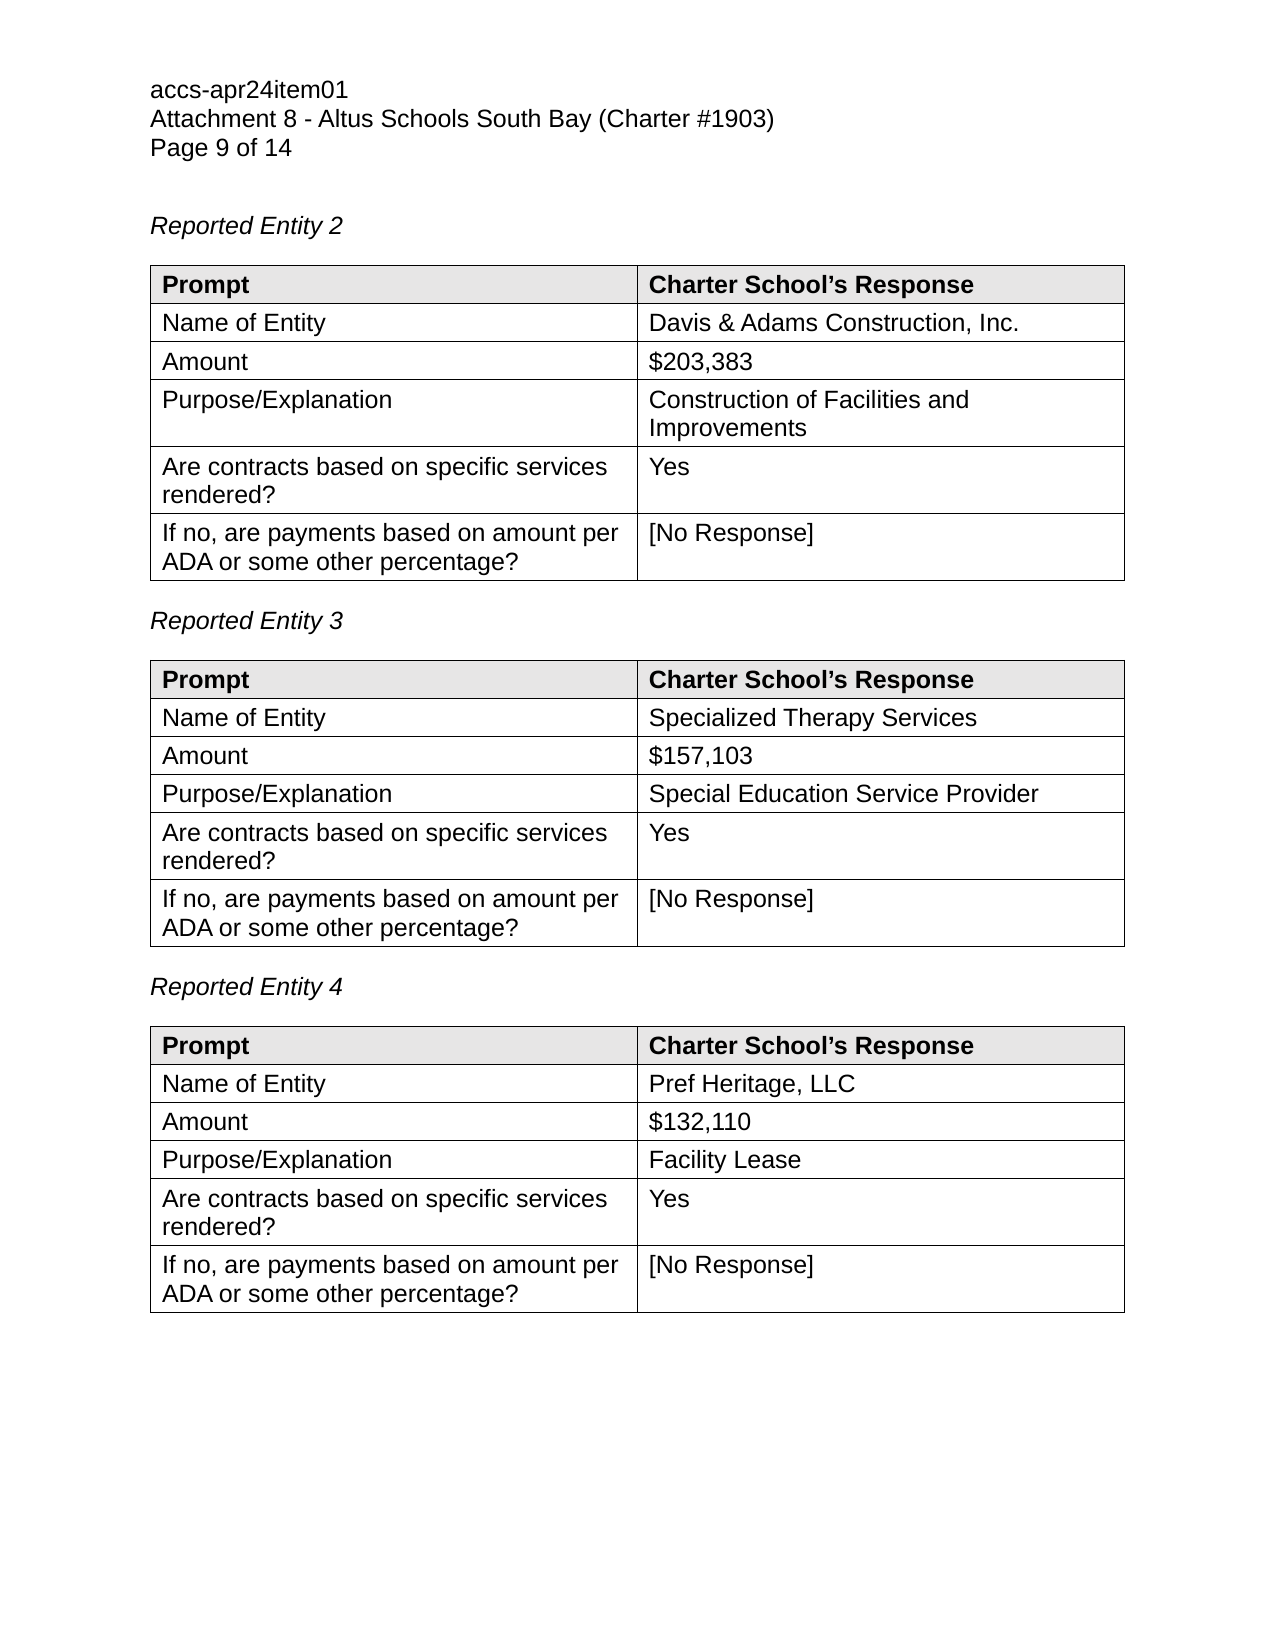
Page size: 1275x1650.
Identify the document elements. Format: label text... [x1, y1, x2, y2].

table_cell Amount [151, 737, 637, 774]
text Reported Entity 4 [150, 972, 1125, 1001]
table_cell If no, are payments based on amount per ADA or some other percentage? [151, 514, 637, 580]
text Reported Entity 2 [150, 211, 1125, 240]
table_header Prompt [151, 1027, 637, 1064]
table_cell Name of Entity [151, 1065, 637, 1102]
table_cell Name of Entity [151, 699, 637, 736]
table_cell Amount [151, 1103, 637, 1140]
table_cell Yes [638, 1179, 1124, 1245]
table_header Charter School’s Response [638, 661, 1124, 698]
table_cell If no, are payments based on amount per ADA or some other percentage? [151, 1246, 637, 1312]
table_cell Specialized Therapy Services [638, 699, 1124, 736]
table_cell Purpose/Explanation [151, 775, 637, 812]
table_cell If no, are payments based on amount per ADA or some other percentage? [151, 880, 637, 946]
table_cell [No Response] [638, 880, 1124, 946]
table_cell Are contracts based on specific services rendered? [151, 813, 637, 879]
table_cell [No Response] [638, 1246, 1124, 1312]
table_cell $132,110 [638, 1103, 1124, 1140]
table_cell Purpose/Explanation [151, 380, 637, 446]
table_cell Are contracts based on specific services rendered? [151, 447, 637, 513]
table_cell Yes [638, 447, 1124, 513]
table_cell $203,383 [638, 342, 1124, 379]
table_cell Pref Heritage, LLC [638, 1065, 1124, 1102]
table_cell Amount [151, 342, 637, 379]
table_cell Special Education Service Provider [638, 775, 1124, 812]
table_header Charter School’s Response [638, 1027, 1124, 1064]
table_cell Davis & Adams Construction, Inc. [638, 304, 1124, 341]
table_cell [No Response] [638, 514, 1124, 580]
table_cell Purpose/Explanation [151, 1141, 637, 1178]
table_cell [151, 1179, 637, 1245]
table_cell Construction of Facilities and Improvements [638, 380, 1124, 446]
table_header Charter School’s Response [638, 266, 1124, 303]
table_cell Yes [638, 813, 1124, 879]
table_header Prompt [151, 661, 637, 698]
table_cell Name of Entity [151, 304, 637, 341]
table_cell $157,103 [638, 737, 1124, 774]
table_cell Facility Lease [638, 1141, 1124, 1178]
text Reported Entity 3 [150, 606, 1125, 635]
table_header Prompt [151, 266, 637, 303]
